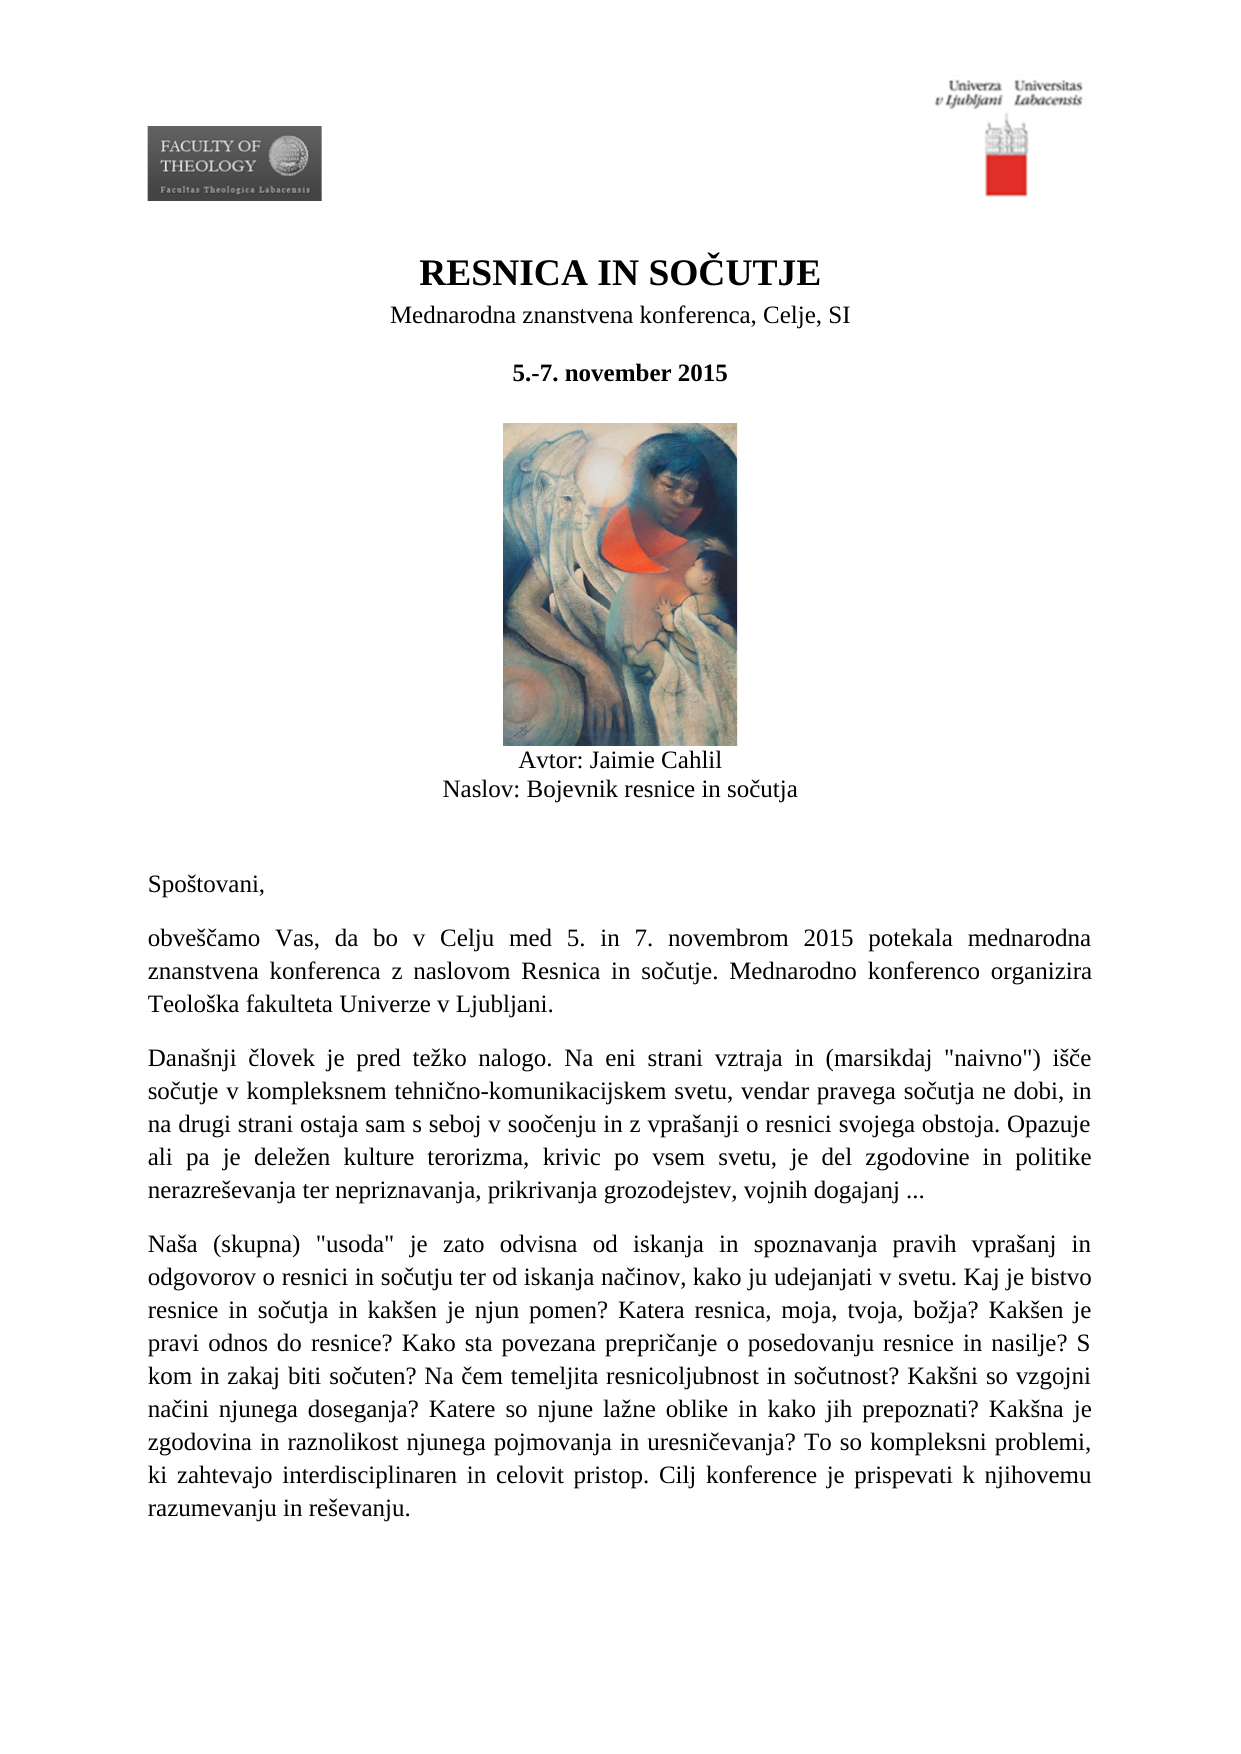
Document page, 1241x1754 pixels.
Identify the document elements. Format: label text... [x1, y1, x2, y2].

text RESNICA IN SOČUTJE [148, 250, 1093, 293]
text Današnji človek je pred težko nalogo. Na eni strani vztraja in (marsikdaj "naivno") išče sočutje v kompleksnem tehnično-komunikacijskem svetu, vendar pravega sočutja ne dobi, in na drugi strani ostaja sam s seboj v soočenju in z vprašanji o resnici svojega obstoja. Opazuje ali pa je deležen kulture terorizma, krivic po vsem svetu, je del zgodovine in politike nerazreševanja ter nepriznavanja, prikrivanja grozodejstev, vojnih dogajanj ... [148, 1043, 1093, 1204]
picture [932, 73, 1088, 201]
text Naša (skupna) "usoda" je zato odvisna od iskanja in spoznavanja pravih vprašanj in odgovorov o resnici in sočutju ter od iskanja načinov, kako ju udejanjati v svetu. Kaj je bistvo resnice in sočutja in kakšen je njun pomen? Katera resnica, moja, tvoja, božja? Kakšen je pravi odnos do resnice? Kako sta povezana prepričanje o posedovanju resnice in nasilje? S kom in zakaj biti sočuten? Na čem temeljita resnicoljubnost in sočutnost? Kakšni so vzgojni načini njunega doseganja? Katere so njune lažne oblike in kako jih prepoznati? Kakšna je zgodovina in raznolikost njunega pojmovanja in uresničevanja? To so kompleksni problemi, ki zahtevajo interdisciplinaren in celovit pristop. Cilj konference je prispevati k njihovemu razumevanju in reševanju. [148, 1229, 1093, 1522]
picture [503, 423, 738, 746]
text Mednarodna znanstvena konferenca, Celje, SI [148, 300, 1093, 329]
text Avtor: Jaimie Cahlil [148, 746, 1093, 774]
text Spoštovani, [148, 869, 1093, 898]
picture [147, 126, 322, 201]
text Naslov: Bojevnik resnice in sočutja [148, 774, 1093, 803]
text obveščamo Vas, da bo v Celju med 5. in 7. novembrom 2015 potekala mednarodna znanstvena konferenca z naslovom Resnica in sočutje. Mednarodno konferenco organizira Teološka fakulteta Univerze v Ljubljani. [148, 923, 1093, 1018]
text 5.-7. november 2015 [148, 358, 1093, 386]
